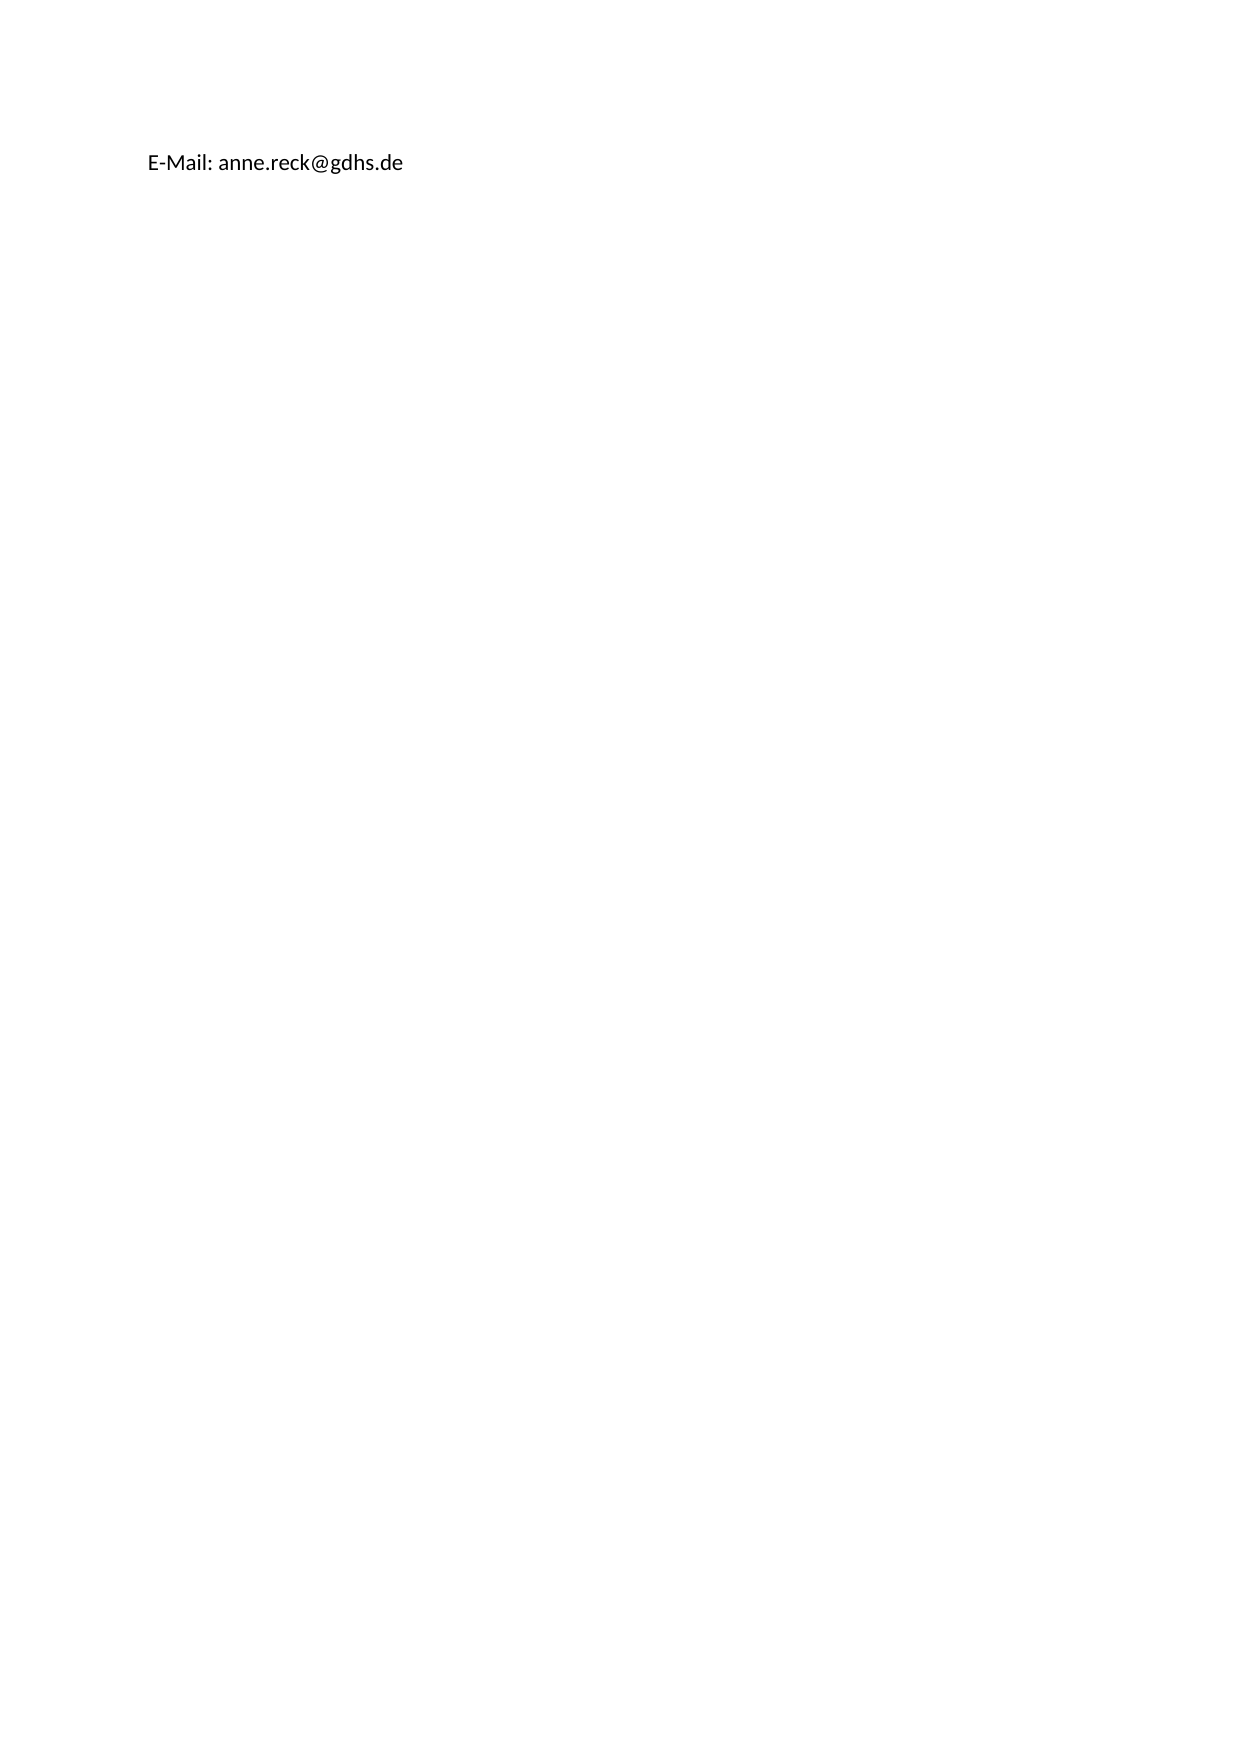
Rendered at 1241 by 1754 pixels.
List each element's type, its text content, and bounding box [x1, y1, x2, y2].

text E-Mail: anne.reck@gdhs.de [148, 148, 1093, 176]
